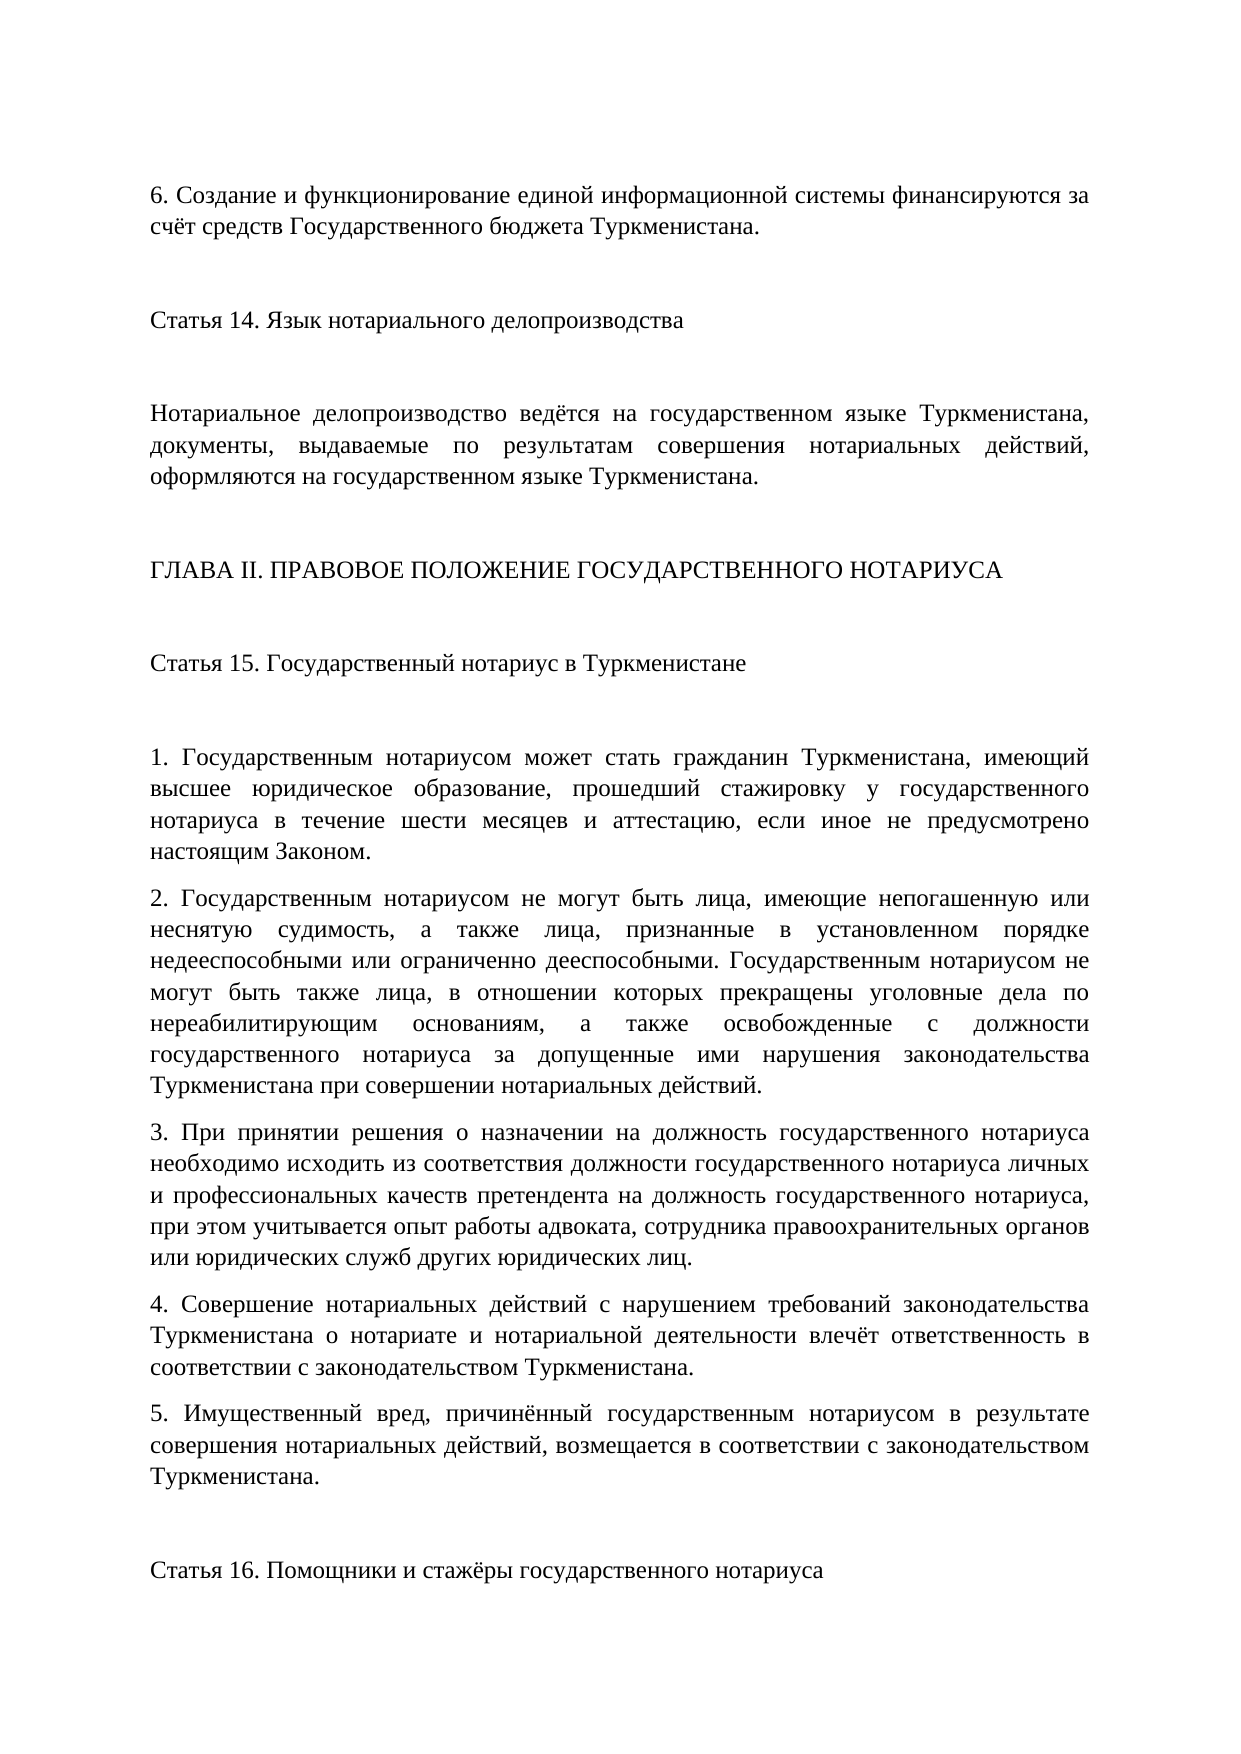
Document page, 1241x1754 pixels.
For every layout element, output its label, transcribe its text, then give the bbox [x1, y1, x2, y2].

text 4. Совершение нотариальных действий с нарушением требований законодательства Туркменистана о нотариате и нотариальной деятельности влечёт ответственность в соответствии с законодательством Туркменистана. [150, 1287, 1090, 1380]
text Статья 14. Язык нотариального делопроизводства [150, 302, 1090, 333]
text Нотариальное делопроизводство ведётся на государственном языке Туркменистана, документы, выдаваемые по результатам совершения нотариальных действий, оформляются на государственном языке Туркменистана. [150, 396, 1090, 490]
text Статья 15. Государственный нотариус в Туркменистане [150, 646, 1090, 677]
text 6. Создание и функционирование единой информационной системы финансируются за счёт средств Государственного бюджета Туркменистана. [150, 177, 1090, 240]
text 5. Имущественный вред, причинённый государственным нотариусом в результате совершения нотариальных действий, возмещается в соответствии с законодательством Туркменистана. [150, 1396, 1090, 1490]
text Статья 16. Помощники и стажёры государственного нотариуса [150, 1552, 1090, 1583]
text 1. Государственным нотариусом может стать гражданин Туркменистана, имеющий высшее юридическое образование, прошедший стажировку у государственного нотариуса в течение шести месяцев и аттестацию, если иное не предусмотрено настоящим Законом. [150, 740, 1090, 865]
text 3. При принятии решения о назначении на должность государственного нотариуса необходимо исходить из соответствия должности государственного нотариуса личных и профессиональных качеств претендента на должность государственного нотариуса, при этом учитывается опыт работы адвоката, сотрудника правоохранительных органов или юридических служб других юридических лиц. [150, 1115, 1090, 1271]
text 2. Государственным нотариусом не могут быть лица, имеющие непогашенную или неснятую судимость, а также лица, признанные в установленном порядке недееспособными или ограниченно дееспособными. Государственным нотариусом не могут быть также лица, в отношении которых прекращены уголовные дела по нереабилитирующим основаниям, а также освобожденные с должности государственного нотариуса за допущенные ими нарушения законодательства Туркменистана при совершении нотариальных действий. [150, 880, 1090, 1099]
text ГЛАВА II. ПРАВОВОЕ ПОЛОЖЕНИЕ ГОСУДАРСТВЕННОГО НОТАРИУСА [150, 552, 1090, 583]
